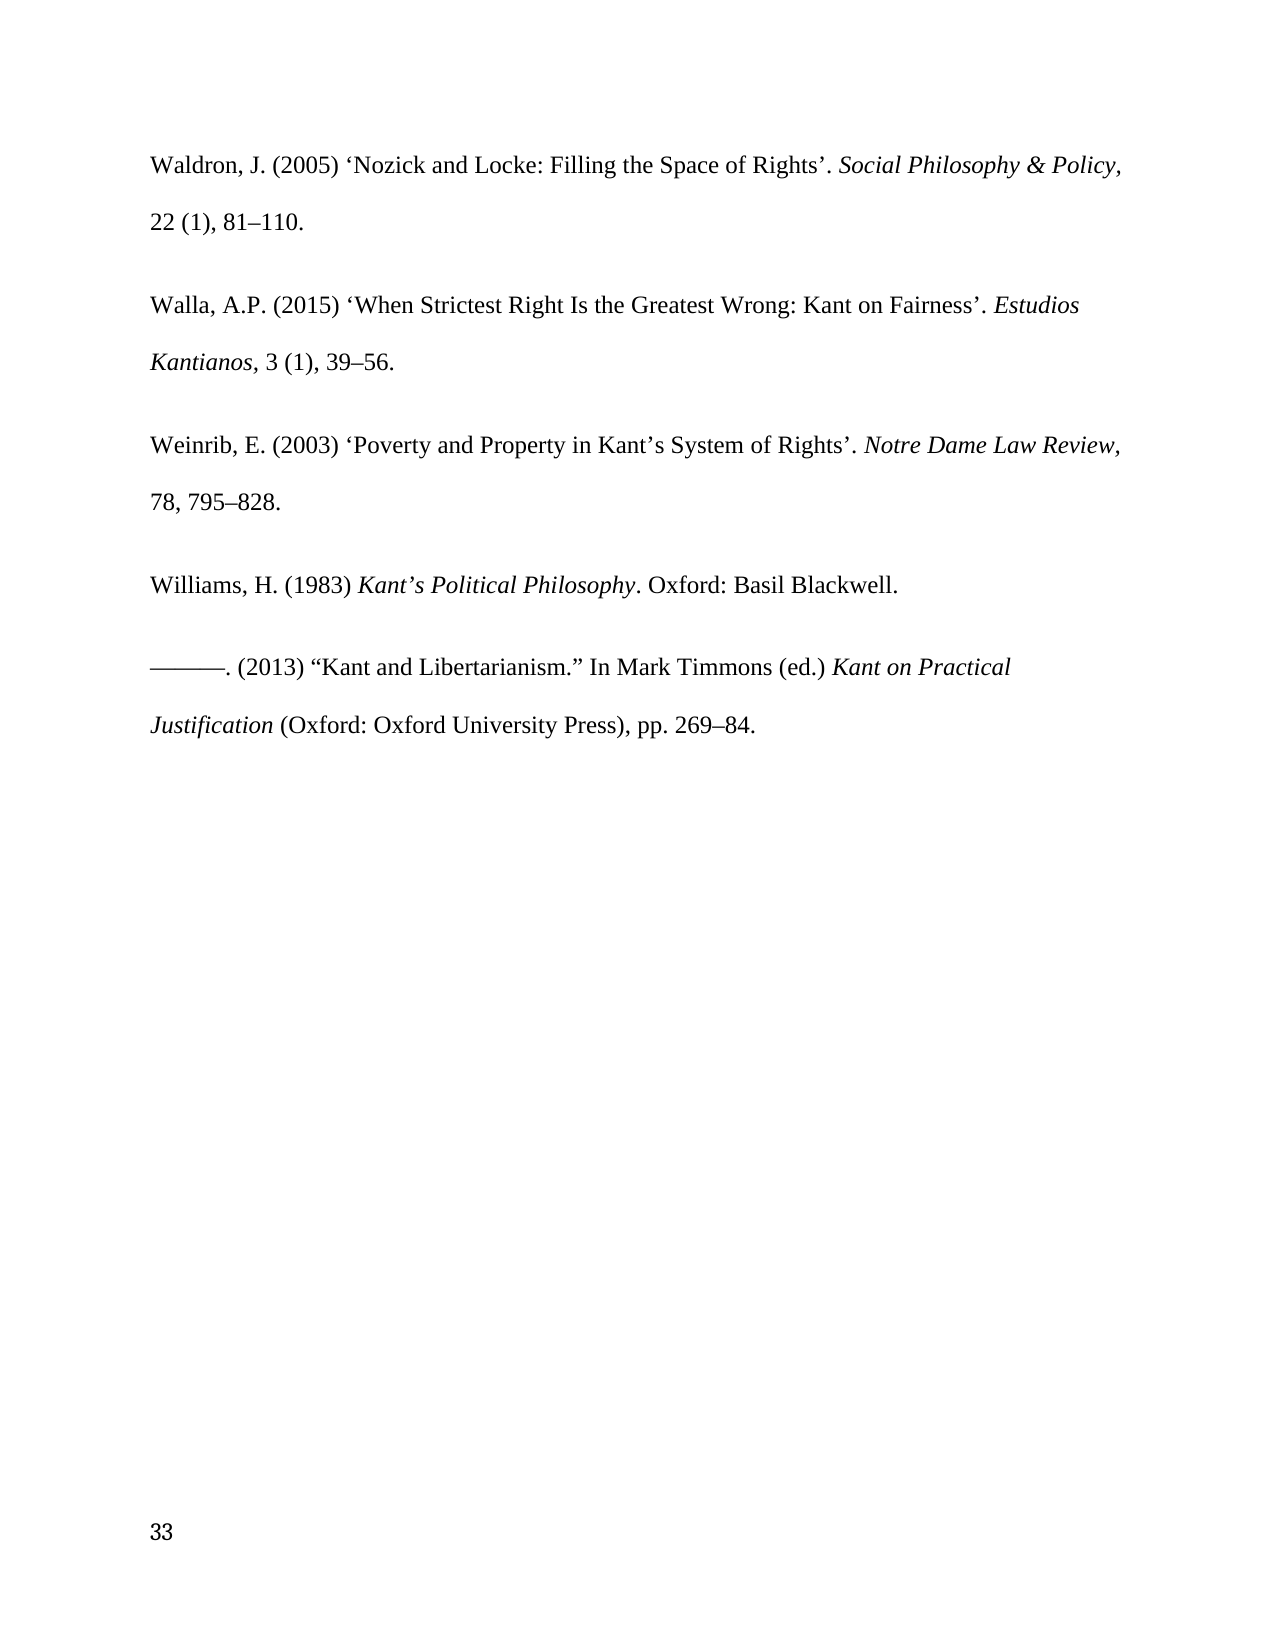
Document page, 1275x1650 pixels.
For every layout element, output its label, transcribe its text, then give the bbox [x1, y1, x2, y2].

text Walla, A.P. (2015) ‘When Strictest Right Is the Greatest Wrong: Kant on Fairness’. Estudios Kantianos, 3 (1), 39–56. [150, 290, 1125, 376]
text ———. (2013) “Kant and Libertarianism.” In Mark Timmons (ed.) Kant on Practical Justification (Oxford: Oxford University Press), pp. 269–84. [150, 652, 1125, 739]
text Weinrib, E. (2003) ‘Poverty and Property in Kant’s System of Rights’. Notre Dame Law Review, 78, 795–828. [150, 430, 1125, 516]
text Waldron, J. (2005) ‘Nozick and Locke: Filling the Space of Rights’. Social Philosophy & Policy, 22 (1), 81–110. [150, 150, 1125, 236]
text Williams, H. (1983) Kant’s Political Philosophy. Oxford: Basil Blackwell. [150, 570, 1125, 599]
